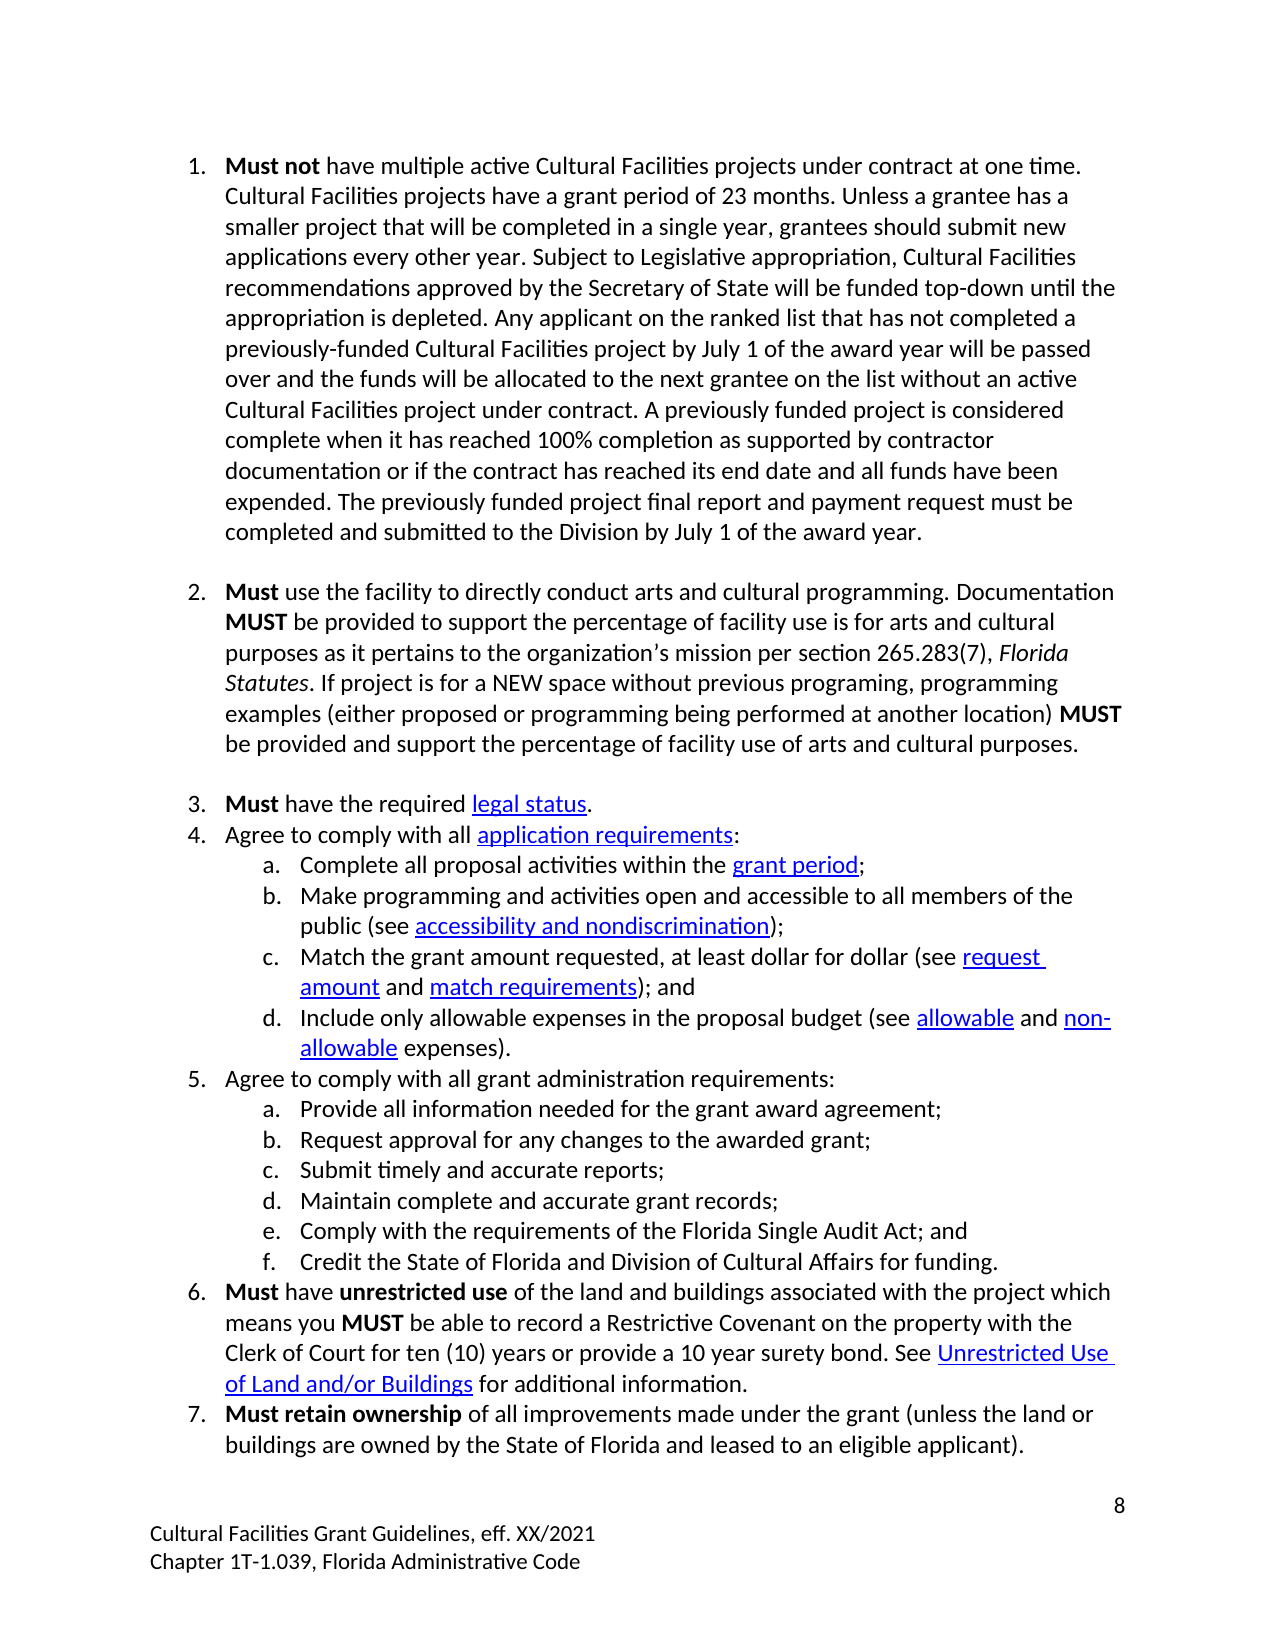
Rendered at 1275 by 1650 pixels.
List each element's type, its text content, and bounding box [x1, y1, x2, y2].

list Agree to comply with all grant administration requirements: [187, 1063, 1125, 1093]
list Agree to comply with all application requirements: [187, 819, 1125, 849]
list Match the grant amount requested, at least dollar for dollar (see request amount and match requirements); and [262, 941, 1125, 1002]
list Make programming and activities open and accessible to all members of the public (see accessibility and nondiscrimination); [262, 880, 1125, 941]
list Must have the required legal status. [187, 788, 1125, 819]
list Must not have multiple active Cultural Facilities projects under contract at one time. Cultural Facilities projects have a grant period of 23 months. Unless a grantee has a smaller project that will be completed in a single year, grantees should submit new applications every other year. Subject to Legislative appropriation, Cultural Facilities recommendations approved by the Secretary of State will be funded top-down until the appropriation is depleted. Any applicant on the ranked list that has not completed a previously-funded Cultural Facilities project by July 1 of the award year will be passed over and the funds will be allocated to the next grantee on the list without an active Cultural Facilities project under contract. A previously funded project is considered complete when it has reached 100% completion as supported by contractor documentation or if the contract has reached its end date and all funds have been expended. The previously funded project final report and payment request must be completed and submitted to the Division by July 1 of the award year. [187, 150, 1125, 547]
list Maintain complete and accurate grant records; [262, 1185, 1125, 1216]
list Comply with the requirements of the Florida Single Audit Act; and [262, 1216, 1125, 1246]
list Include only allowable expenses in the proposal budget (see allowable and non-allowable expenses). [262, 1002, 1125, 1063]
list Request approval for any changes to the awarded grant; [262, 1124, 1125, 1154]
list Submit timely and accurate reports; [262, 1154, 1125, 1185]
list Credit the State of Florida and Division of Cultural Affairs for funding. [262, 1246, 1125, 1277]
list Must retain ownership of all improvements made under the grant (unless the land or buildings are owned by the State of Florida and leased to an eligible applicant). [187, 1399, 1125, 1460]
list Must use the facility to directly conduct arts and cultural programming. Documentation MUST be provided to support the percentage of facility use is for arts and cultural purposes as it pertains to the organization’s mission per section 265.283(7), Florida Statutes. If project is for a NEW space without previous programing, programming examples (either proposed or programming being performed at another location) MUST be provided and support the percentage of facility use of arts and cultural purposes. [187, 576, 1125, 759]
list Complete all proposal activities within the grant period; [262, 849, 1125, 880]
list Must have unrestricted use of the land and buildings associated with the project which means you MUST be able to record a Restrictive Covenant on the property with the Clerk of Court for ten (10) years or provide a 10 year surety bond. See Unrestricted Use of Land and/or Buildings for additional information. [187, 1277, 1125, 1399]
list Provide all information needed for the grant award agreement; [262, 1093, 1125, 1124]
